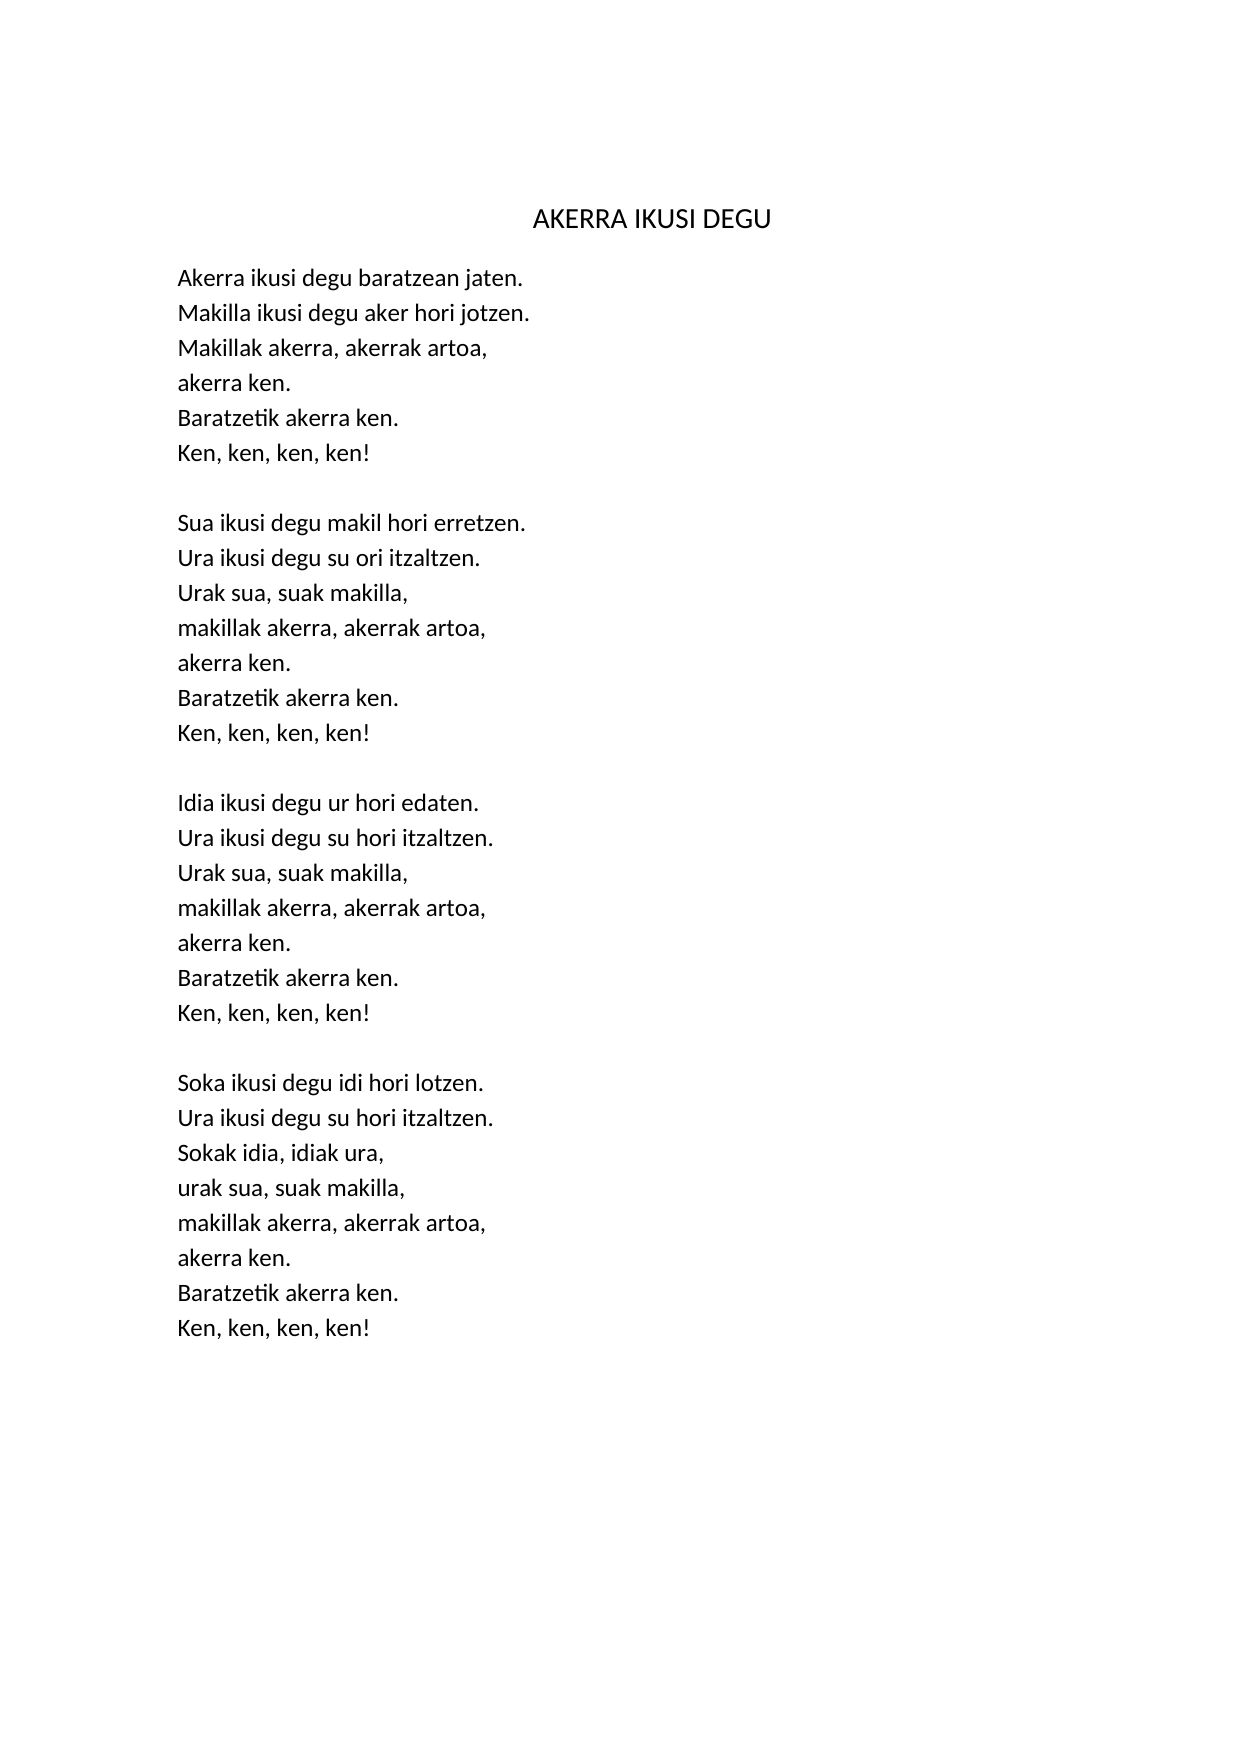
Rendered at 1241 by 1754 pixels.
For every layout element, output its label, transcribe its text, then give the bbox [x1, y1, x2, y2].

text Akerra ikusi degu baratzean jaten. Makilla ikusi degu aker hori jotzen. Makillak akerra, akerrak artoa, akerra ken. Baratzetik akerra ken. Ken, ken, ken, ken! Sua ikusi degu makil hori erretzen. Ura ikusi degu su ori itzaltzen. Urak sua, suak makilla, makillak akerra, akerrak artoa, akerra ken. Baratzetik akerra ken. Ken, ken, ken, ken! Idia ikusi degu ur hori edaten. Ura ikusi degu su hori itzaltzen. Urak sua, suak makilla, makillak akerra, akerrak artoa, akerra ken. Baratzetik akerra ken. Ken, ken, ken, ken! Soka ikusi degu idi hori lotzen. Ura ikusi degu su hori itzaltzen. Sokak idia, idiak ura, urak sua, suak makilla, makillak akerra, akerrak artoa, akerra ken. Baratzetik akerra ken. Ken, ken, ken, ken! [177, 262, 1063, 1343]
text AKERRA IKUSI DEGU [177, 201, 1063, 236]
